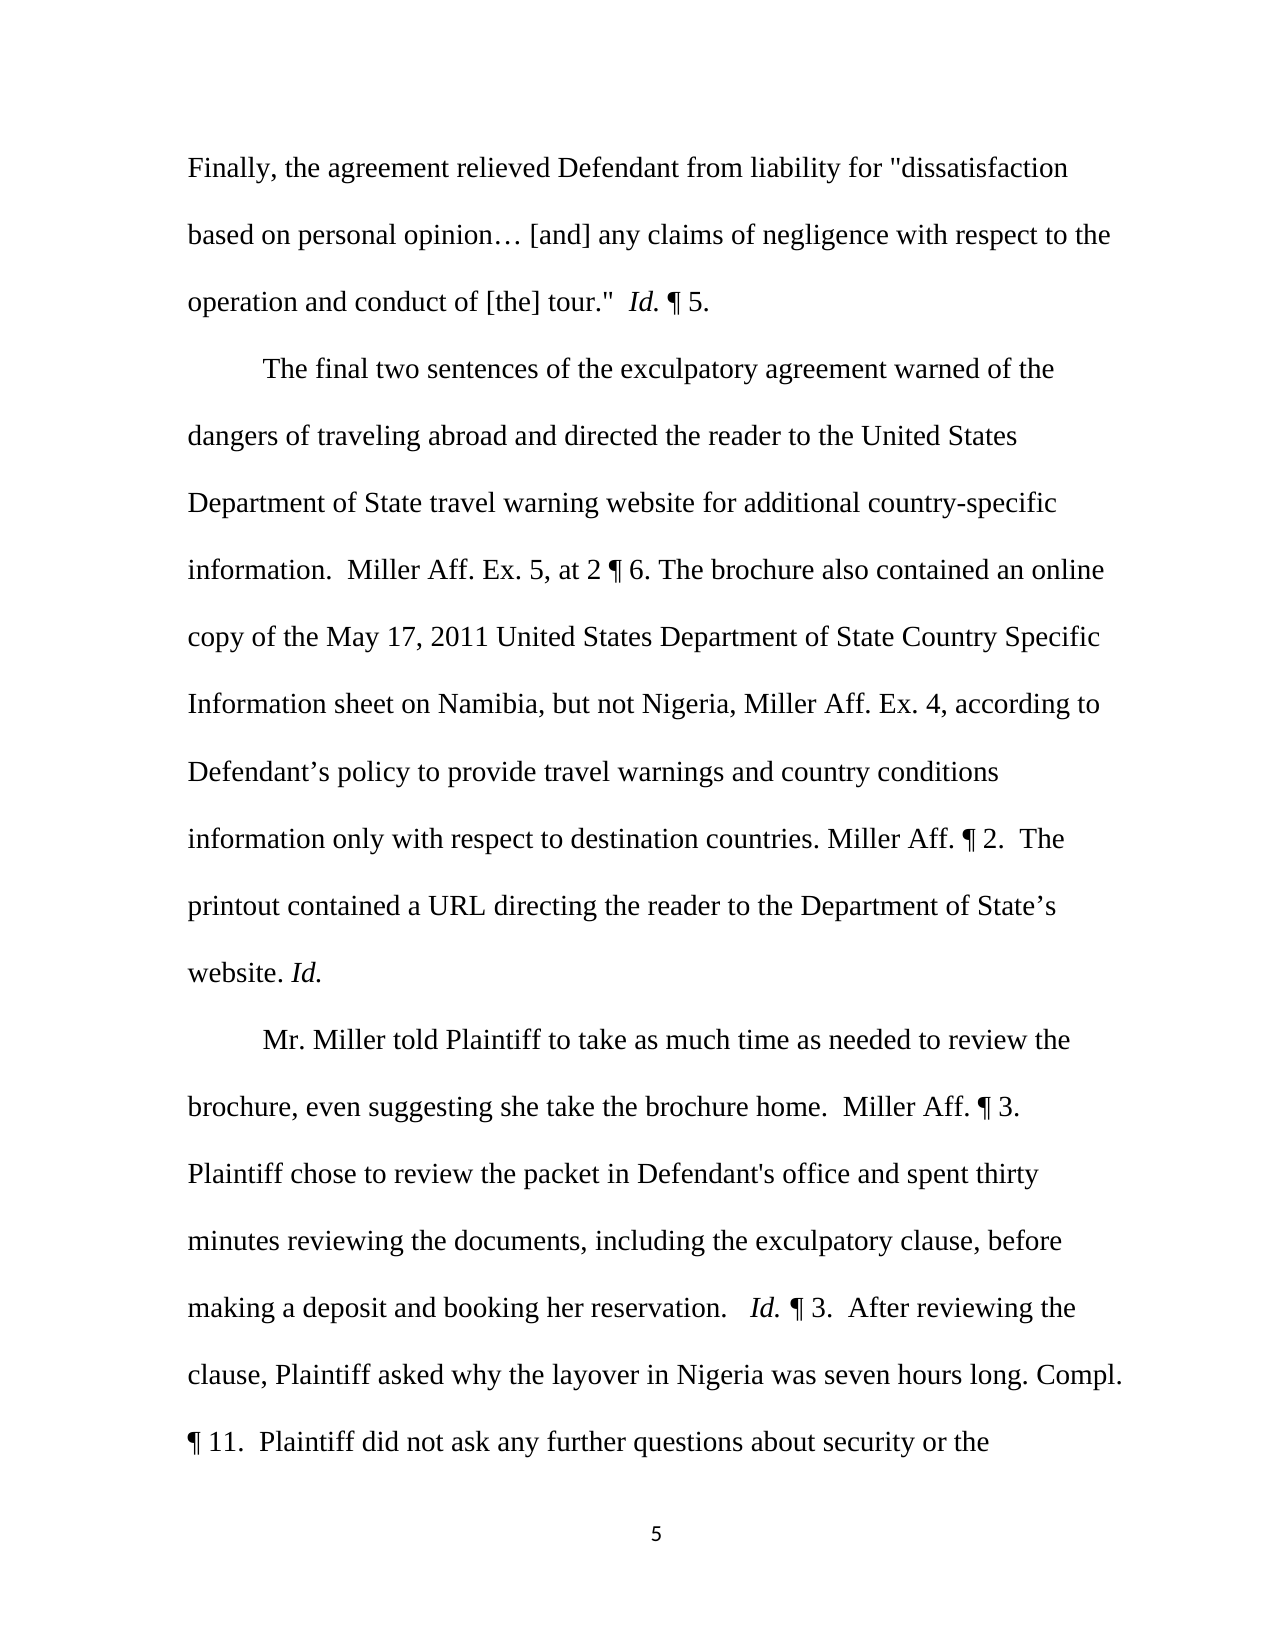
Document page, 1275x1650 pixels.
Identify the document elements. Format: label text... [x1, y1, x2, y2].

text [187, 1022, 1125, 1458]
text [187, 150, 1125, 318]
text The final two sentences of the exculpatory agreement warned of the dangers of traveling abroad and directed the reader to the United States Department of State travel warning website for additional country-specific information. Miller Aff. Ex. 5, at 2 ¶ 6. The brochure also contained an online copy of the May 17, 2011 United States Department of State Country Specific Information sheet on Namibia, but not Nigeria, Miller Aff. Ex. 4, according to Defendant’s policy to provide travel warnings and country conditions information only with respect to destination countries. Miller Aff. ¶ 2. The printout contained a URL directing the reader to the Department of State’s website. Id. [187, 351, 1125, 988]
